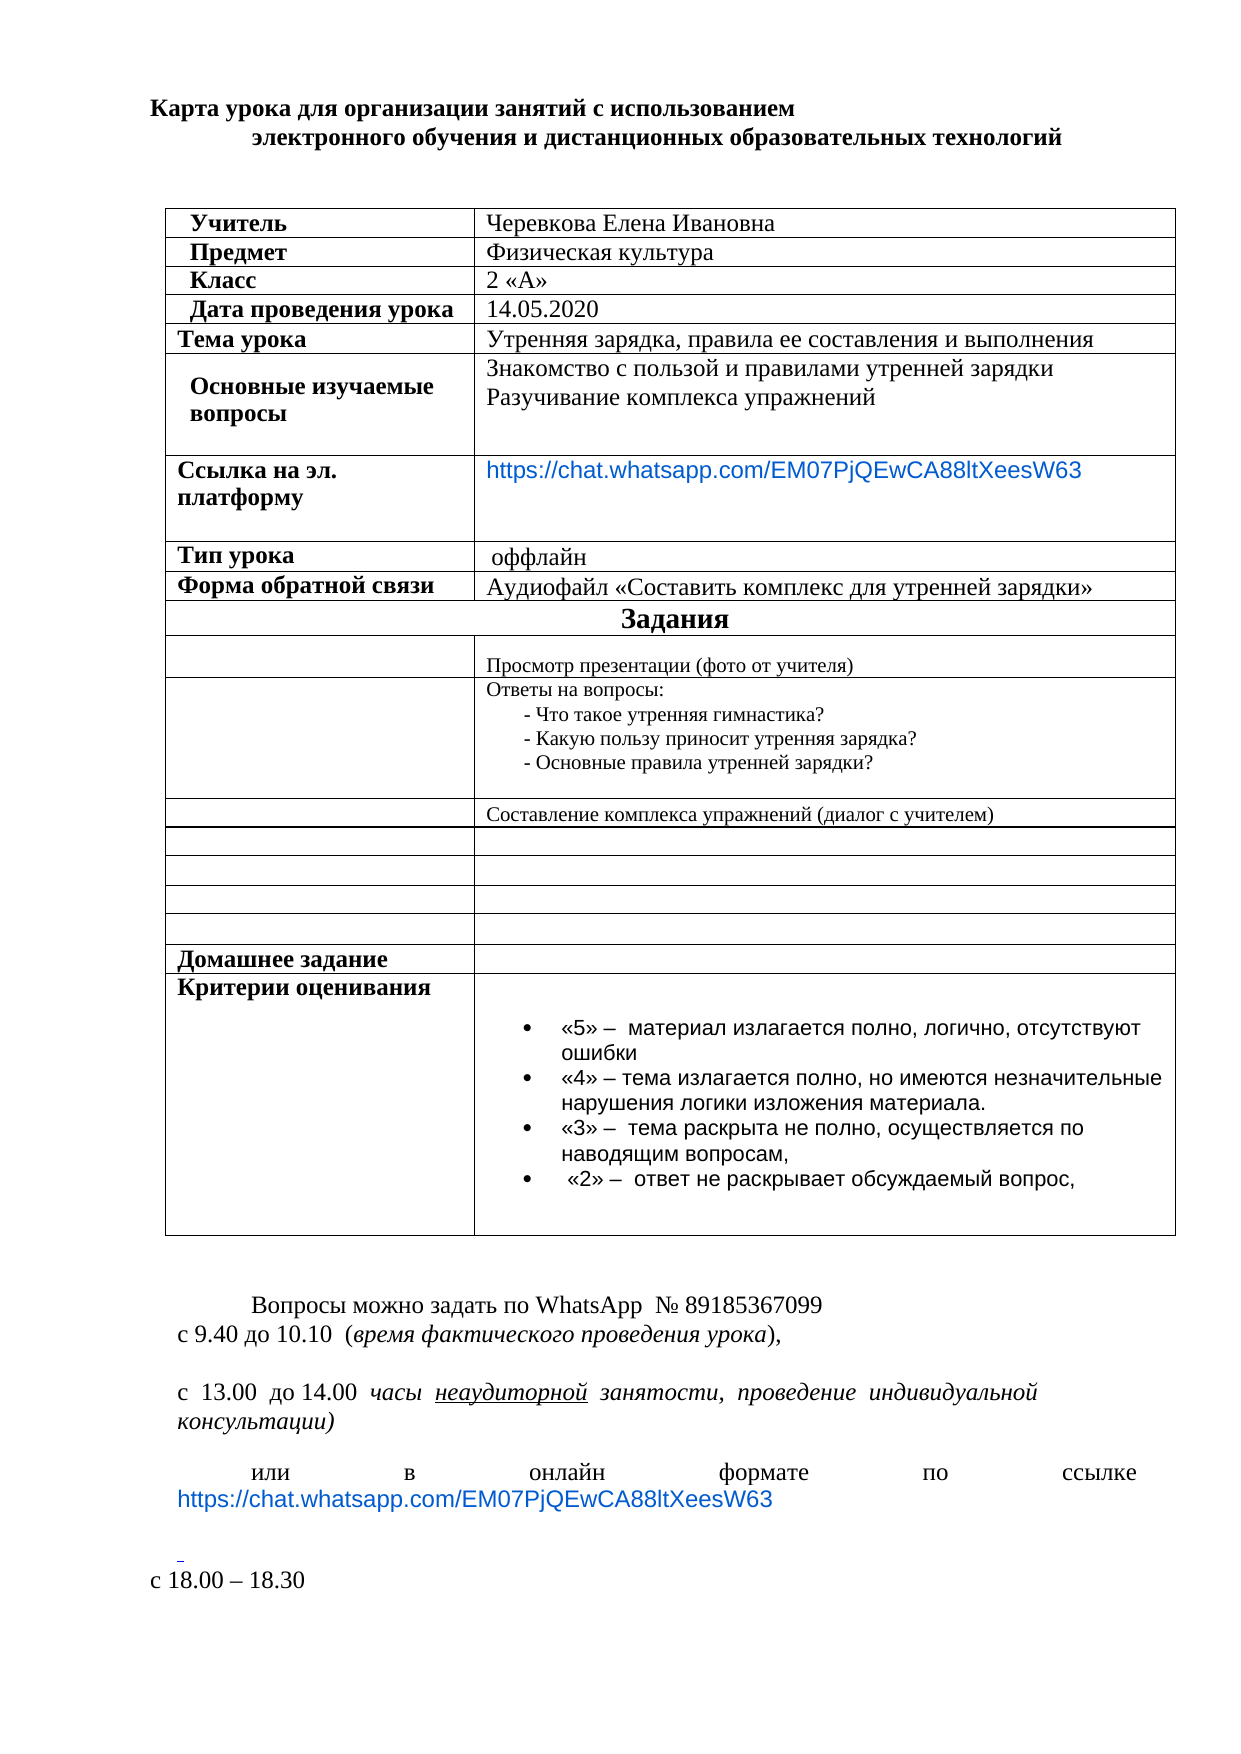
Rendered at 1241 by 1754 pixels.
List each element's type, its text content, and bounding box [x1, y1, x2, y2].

table_cell Задания [166, 601, 1175, 635]
table_cell Аудиофайл «Составить комплекс для утренней зарядки» [475, 572, 1175, 600]
table_cell Дата проведения урока [166, 295, 474, 323]
table_cell Просмотр презентации (фото от учителя) [475, 636, 1175, 677]
table_cell Критерии оценивания [166, 974, 474, 1235]
table_cell [475, 914, 1175, 944]
table_cell Утренняя зарядка, правила ее составления и выполнения [475, 324, 1175, 352]
text электронного обучения и дистанционных образовательных технологий [150, 122, 1164, 151]
table_cell [166, 886, 474, 913]
table_cell Основные изучаемые вопросы [166, 354, 474, 455]
table_cell «5» – материал излагается полно, логично, отсутствуют ошибки «4» – тема излагается полно, но имеются незначительные нарушения логики изложения материала. «3» – тема раскрыта не полно, осуществляется по наводящим вопросам, «2» – ответ не раскрывает обсуждаемый вопрос, [475, 974, 1175, 1235]
table_cell [475, 828, 1175, 855]
table_cell [166, 914, 474, 944]
table_cell Тип урока [166, 542, 474, 571]
table_cell Домашнее задание [166, 945, 474, 973]
table_cell [475, 856, 1175, 885]
text консультации) [177, 1406, 1150, 1434]
text Вопросы можно задать по WhatsApp № 89185367099 [177, 1291, 1137, 1319]
table_cell Физическая культура [475, 238, 1175, 266]
table_header Учитель [166, 209, 474, 237]
text или в онлайн формате по ссылке [177, 1458, 1137, 1564]
table_cell Тема урока [166, 324, 474, 352]
table_cell Предмет [166, 238, 474, 266]
table_cell оффлайн [475, 542, 1175, 571]
table_cell Ответы на вопросы: - Что такое утренняя гимнастика? - Какую пользу приносит утренняя зарядка? - Основные правила утренней зарядки? [475, 678, 1175, 798]
text с 13.00 до 14.00 часы неаудиторной занятости, проведение индивидуальной [177, 1377, 1150, 1406]
table_cell [166, 856, 474, 885]
table_cell [166, 799, 474, 826]
table_cell 2 «А» [475, 267, 1175, 294]
text Карта урока для организации занятий с использованием [150, 93, 1164, 122]
table_cell [475, 886, 1175, 913]
table_cell Форма обратной связи [166, 572, 474, 600]
table_cell https://chat.whatsapp.com/EM07PjQEwCA88ltXeesW63 [475, 456, 1175, 541]
text с 9.40 до 10.10 (время фактического проведения урока), [177, 1319, 1150, 1348]
text с 18.00 – 18.30 [150, 1564, 1150, 1594]
table_cell Составление комплекса упражнений (диалог с учителем) [475, 799, 1175, 826]
table_cell 14.05.2020 [475, 295, 1175, 323]
table_cell [475, 945, 1175, 973]
table_cell [166, 828, 474, 855]
table_cell [166, 636, 474, 677]
table_header Черевкова Елена Ивановна [475, 209, 1175, 237]
table_cell Знакомство с пользой и правилами утренней зарядки Разучивание комплекса упражнений [475, 354, 1175, 455]
table_cell Класс [166, 267, 474, 294]
table_cell Ссылка на эл. платформу [166, 456, 474, 541]
table_cell [166, 678, 474, 798]
